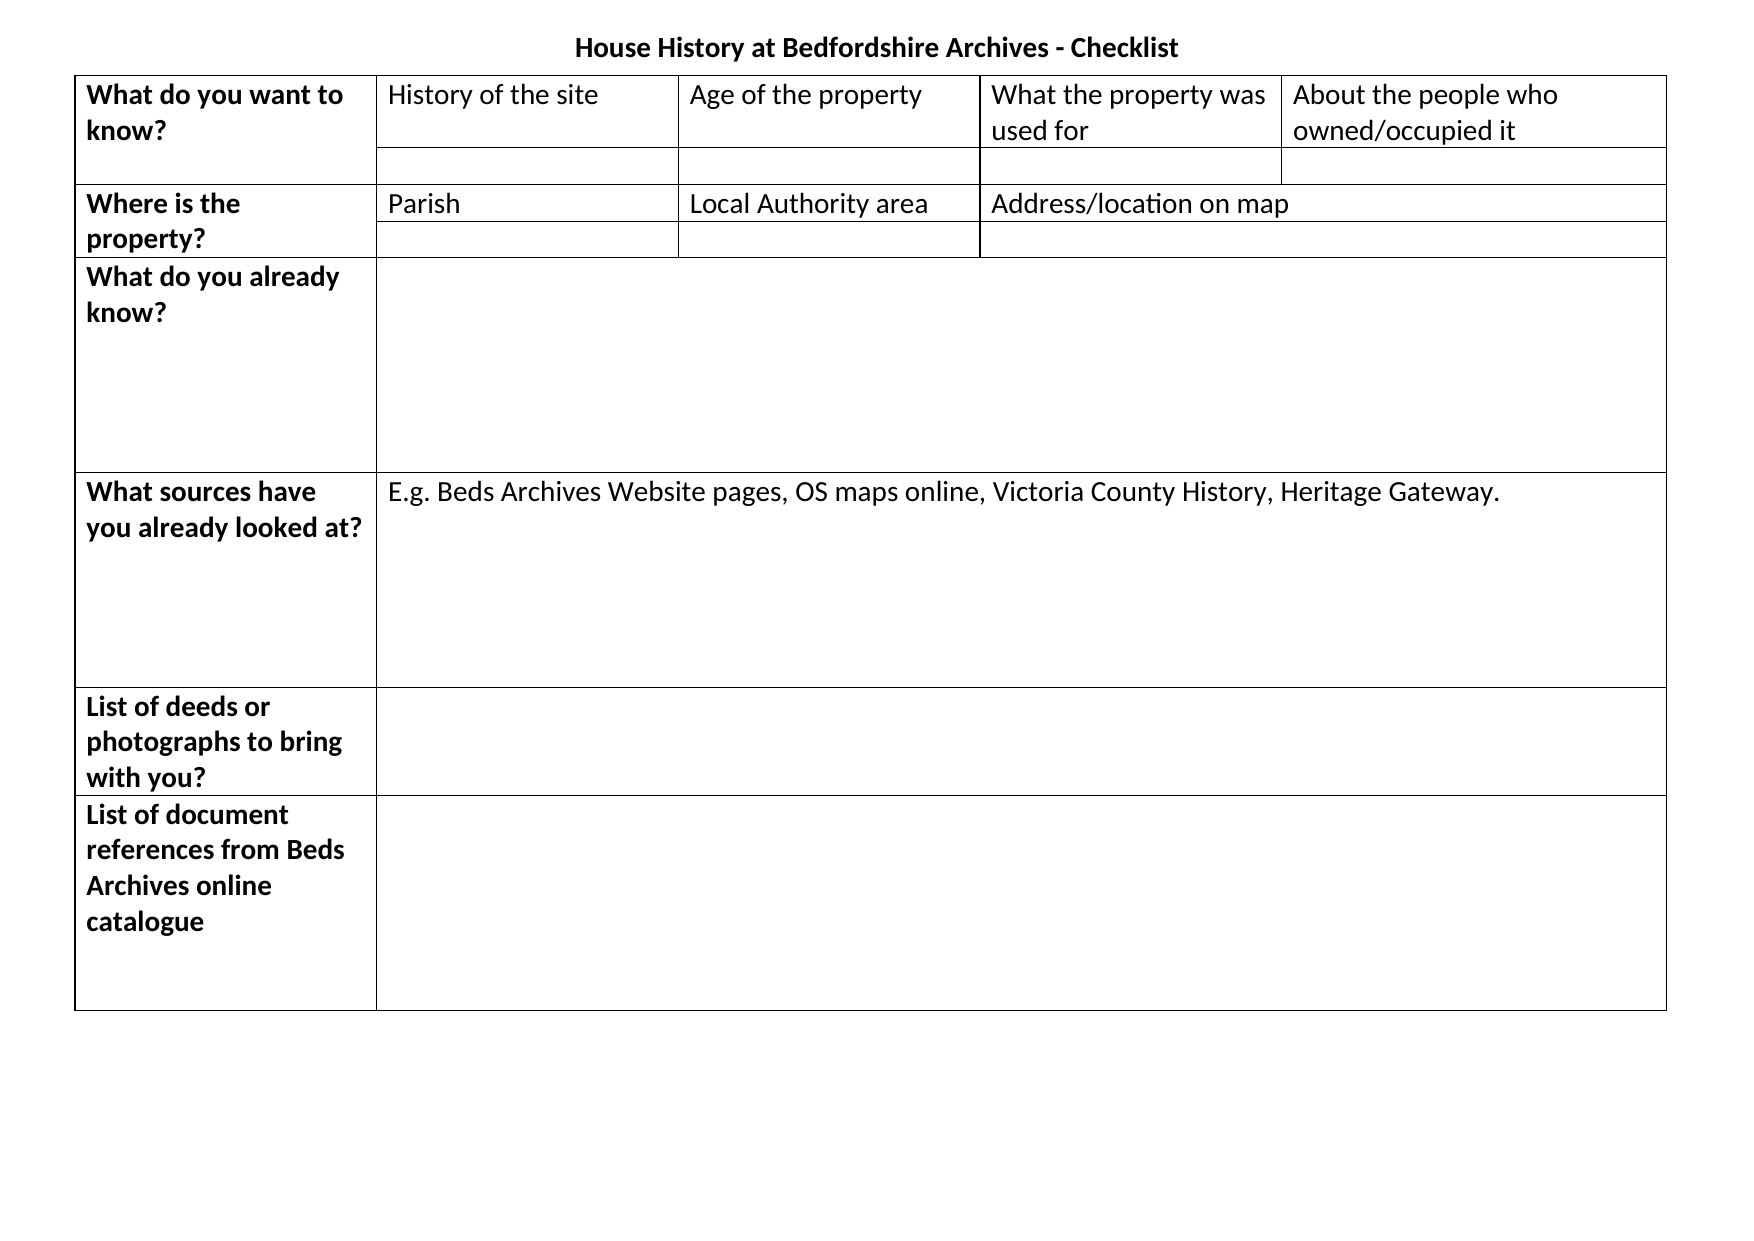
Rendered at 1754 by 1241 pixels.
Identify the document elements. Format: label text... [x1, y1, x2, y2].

table_cell What sources have you already looked at? [76, 473, 376, 687]
table_cell [377, 258, 1666, 472]
table_cell [377, 222, 678, 257]
table_header What the property was used for [981, 76, 1281, 147]
table_cell [679, 222, 979, 257]
table_header What do you want to know? [76, 76, 376, 184]
table_cell List of deeds or photographs to bring with you? [76, 688, 376, 795]
table_cell List of document references from Beds Archives online catalogue [76, 796, 376, 1009]
table_cell [377, 796, 1666, 1009]
table_cell [679, 148, 979, 184]
table_cell Parish [377, 185, 678, 221]
table_cell Local Authority area [679, 185, 979, 221]
table_cell [377, 688, 1666, 795]
table_header Age of the property [679, 76, 979, 147]
table_cell [1282, 148, 1666, 184]
table_header About the people who owned/occupied it [1282, 76, 1666, 147]
table_cell Where is the property? [76, 185, 376, 257]
table_cell E.g. Beds Archives Website pages, OS maps online, Victoria County History, Heritage Gateway. [377, 473, 1666, 687]
table_cell [981, 222, 1666, 257]
table_cell [981, 148, 1281, 184]
table_cell [377, 148, 678, 184]
table_cell What do you already know? [76, 258, 376, 472]
table_cell Address/location on map [981, 185, 1666, 221]
table_header History of the site [377, 76, 678, 147]
